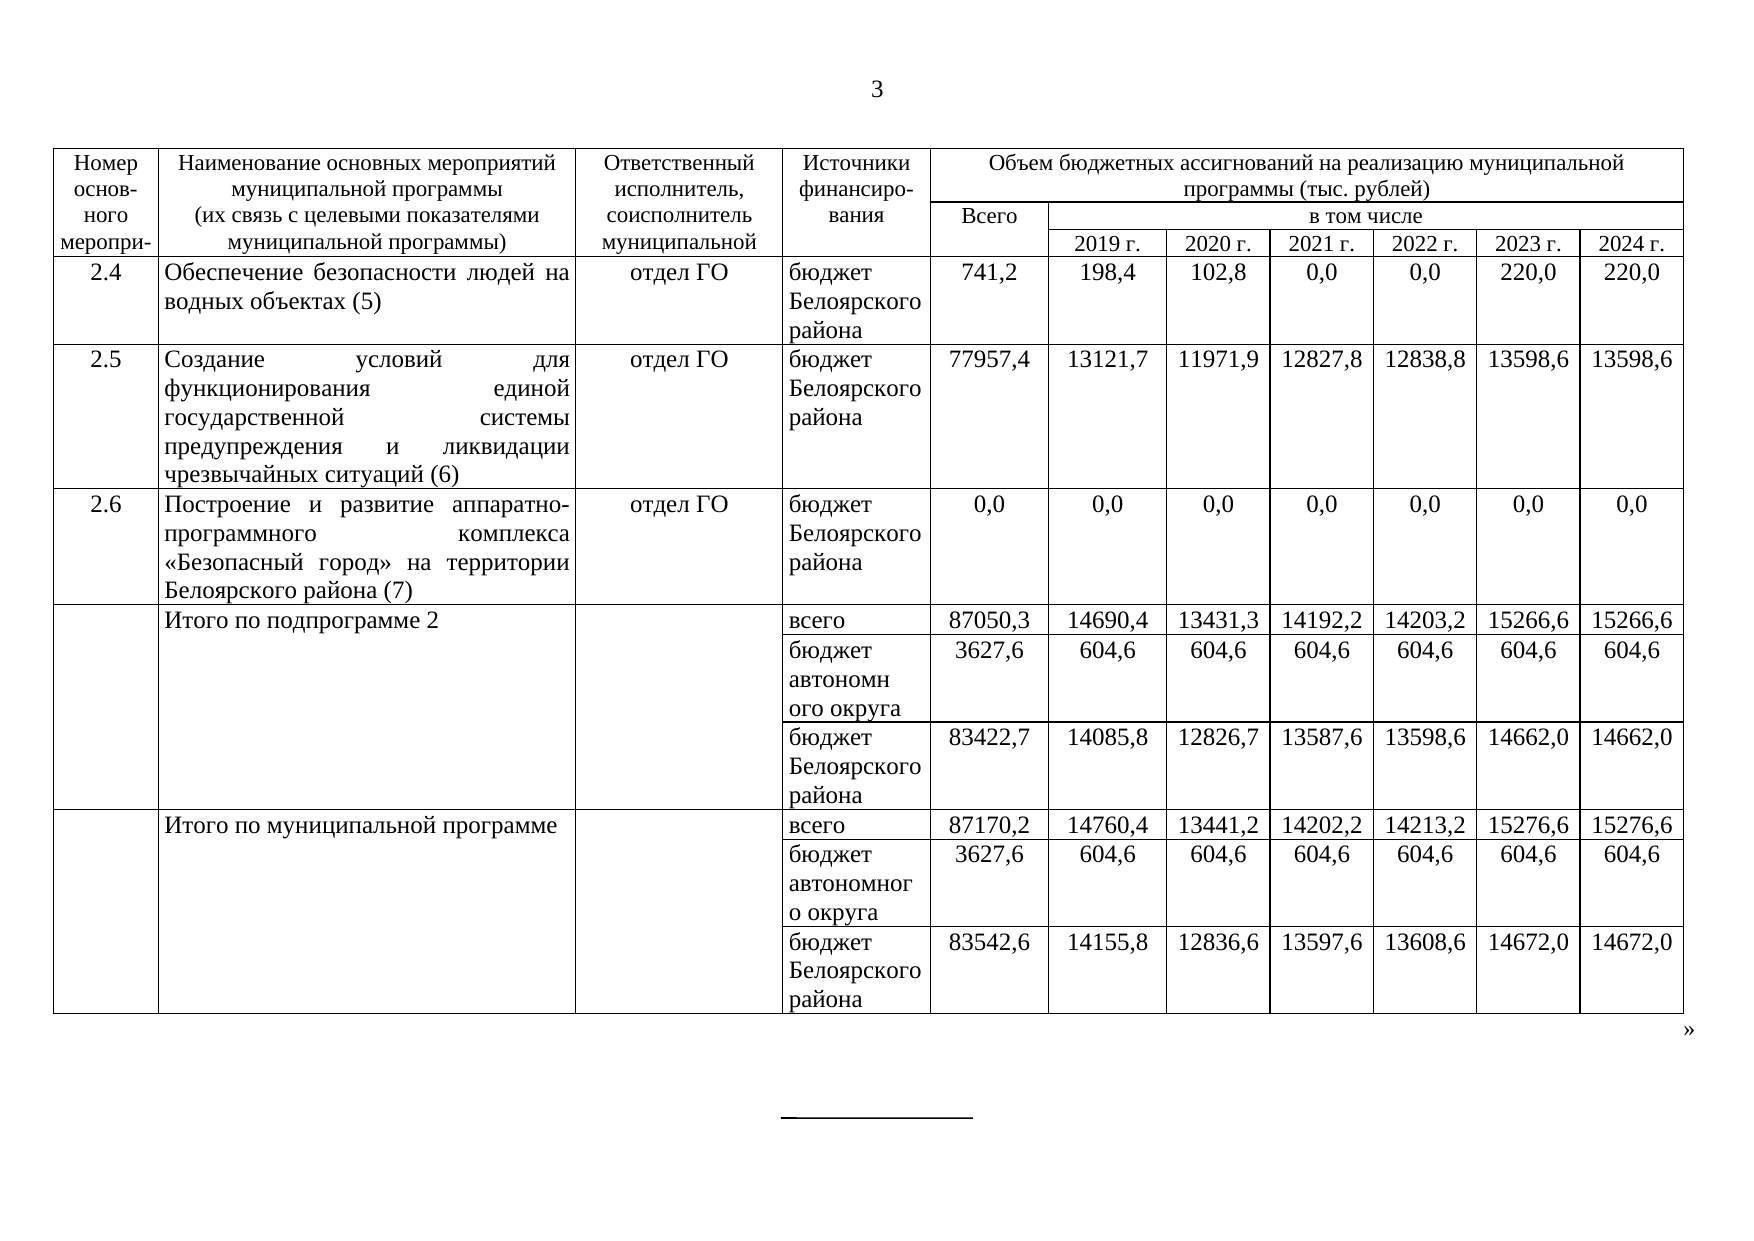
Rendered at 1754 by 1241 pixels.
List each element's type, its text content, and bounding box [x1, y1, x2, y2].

table_cell 2.6 [54, 489, 158, 604]
table_cell 198,4 [1049, 257, 1166, 343]
table_cell 13121,7 [1049, 345, 1166, 488]
table_cell Создание условий для функционирования единой государственной системы предупреждения и ликвидации чрезвычайных ситуаций (6) [159, 345, 575, 488]
table_cell бюджет Белоярского района [783, 489, 930, 604]
table_cell 3627,6 [931, 635, 1048, 721]
table_cell 13431,3 [1167, 605, 1269, 634]
table_cell 15276,6 [1477, 810, 1579, 838]
table_cell 13608,6 [1374, 927, 1476, 1013]
table_cell 14760,4 [1049, 810, 1166, 838]
table_cell 0,0 [1167, 489, 1269, 604]
table_cell 2.4 [54, 257, 158, 343]
table_cell 13597,6 [1271, 927, 1373, 1013]
table_cell 604,6 [1477, 840, 1579, 926]
table_cell 220,0 [1581, 257, 1683, 343]
table_cell 12827,8 [1271, 345, 1373, 488]
table_cell 604,6 [1167, 840, 1269, 926]
table_cell 2022 г. [1374, 230, 1476, 256]
table_cell Итого по муниципальной программе [159, 810, 575, 1013]
table_cell 12838,8 [1374, 345, 1476, 488]
table_cell бюджет автономного округа [783, 635, 930, 721]
table_cell бюджет Белоярского района [783, 927, 930, 1013]
table_cell 604,6 [1271, 840, 1373, 926]
table_cell в том числе [1049, 203, 1683, 229]
table_cell 13441,2 [1167, 810, 1269, 838]
table_header Наименование основных мероприятий муниципальной программы (их связь с целевыми показателями муниципальной программы) [159, 149, 575, 256]
table_cell отдел ГО [576, 489, 782, 604]
table_cell 3627,6 [931, 840, 1048, 926]
table_cell 0,0 [1477, 489, 1579, 604]
table_cell 604,6 [1271, 635, 1373, 721]
table_cell бюджет Белоярского района [783, 723, 930, 809]
table_cell 604,6 [1049, 840, 1166, 926]
table_cell 741,2 [931, 257, 1048, 343]
table_cell всего [783, 810, 930, 838]
table_cell 15276,6 [1581, 810, 1683, 838]
table_cell 15266,6 [1477, 605, 1579, 634]
table_cell 14662,0 [1581, 723, 1683, 809]
table_header Источники финансиро-вания [783, 149, 930, 256]
table_header Объем бюджетных ассигнований на реализацию муниципальной программы (тыс. рублей) [931, 149, 1683, 201]
table_cell 0,0 [1581, 489, 1683, 604]
table_cell 2023 г. [1477, 230, 1579, 256]
table_cell 604,6 [1049, 635, 1166, 721]
table_cell 13598,6 [1374, 723, 1476, 809]
table_cell 13598,6 [1477, 345, 1579, 488]
table_cell Построение и развитие аппаратно-программного комплекса «Безопасный город» на территории Белоярского района (7) [159, 489, 575, 604]
table_cell 604,6 [1374, 840, 1476, 926]
table_cell 2021 г. [1271, 230, 1373, 256]
table_cell отдел ГО [576, 257, 782, 343]
table_cell 14672,0 [1477, 927, 1579, 1013]
table_cell 14672,0 [1581, 927, 1683, 1013]
table_cell 0,0 [1271, 257, 1373, 343]
table_cell 604,6 [1581, 840, 1683, 926]
table_cell 14192,2 [1271, 605, 1373, 634]
table_cell 0,0 [1271, 489, 1373, 604]
table_cell 14690,4 [1049, 605, 1166, 634]
table_cell бюджет Белоярского района [783, 345, 930, 488]
table_cell всего [783, 605, 930, 634]
text » [59, 1014, 1695, 1042]
table_cell бюджет автономного округа [783, 840, 930, 926]
table_cell 12826,7 [1167, 723, 1269, 809]
table_header Ответственный исполнитель, соисполнитель муниципальной программы [576, 149, 782, 256]
table_cell [54, 810, 158, 1013]
table_cell 14662,0 [1477, 723, 1579, 809]
table_cell бюджет Белоярского района [783, 257, 930, 343]
table_cell 14203,2 [1374, 605, 1476, 634]
table_cell 14202,2 [1271, 810, 1373, 838]
table_cell 11971,9 [1167, 345, 1269, 488]
table_cell 14085,8 [1049, 723, 1166, 809]
table_cell 2.5 [54, 345, 158, 488]
table_cell 14213,2 [1374, 810, 1476, 838]
table_cell 77957,4 [931, 345, 1048, 488]
table_cell 15266,6 [1581, 605, 1683, 634]
table_cell 87170,2 [931, 810, 1048, 838]
table_cell 604,6 [1581, 635, 1683, 721]
table_cell 0,0 [1049, 489, 1166, 604]
table_cell Итого по подпрограмме 2 [159, 605, 575, 809]
table_cell 604,6 [1167, 635, 1269, 721]
table_cell 2019 г. [1049, 230, 1166, 256]
table_cell 12836,6 [1167, 927, 1269, 1013]
table_cell Обеспечение безопасности людей на водных объектах (5) [159, 257, 575, 343]
table_cell 83422,7 [931, 723, 1048, 809]
table_cell 220,0 [1477, 257, 1579, 343]
table_cell [54, 605, 158, 809]
table_cell 13598,6 [1581, 345, 1683, 488]
table_cell [576, 605, 782, 809]
table_cell [576, 810, 782, 1013]
table_cell 13587,6 [1271, 723, 1373, 809]
table_cell 2024 г. [1581, 230, 1683, 256]
table_cell 14155,8 [1049, 927, 1166, 1013]
table_cell 102,8 [1167, 257, 1269, 343]
table_header Номер основ-ного меропри-ятия [54, 149, 158, 256]
table_cell 604,6 [1477, 635, 1579, 721]
table_cell 83542,6 [931, 927, 1048, 1013]
table_cell Всего [931, 203, 1048, 256]
table_cell 604,6 [1374, 635, 1476, 721]
table_cell 0,0 [1374, 257, 1476, 343]
table_cell 0,0 [1374, 489, 1476, 604]
table_cell отдел ГО [576, 345, 782, 488]
table_cell 0,0 [931, 489, 1048, 604]
table_cell 2020 г. [1167, 230, 1269, 256]
table_cell 87050,3 [931, 605, 1048, 634]
